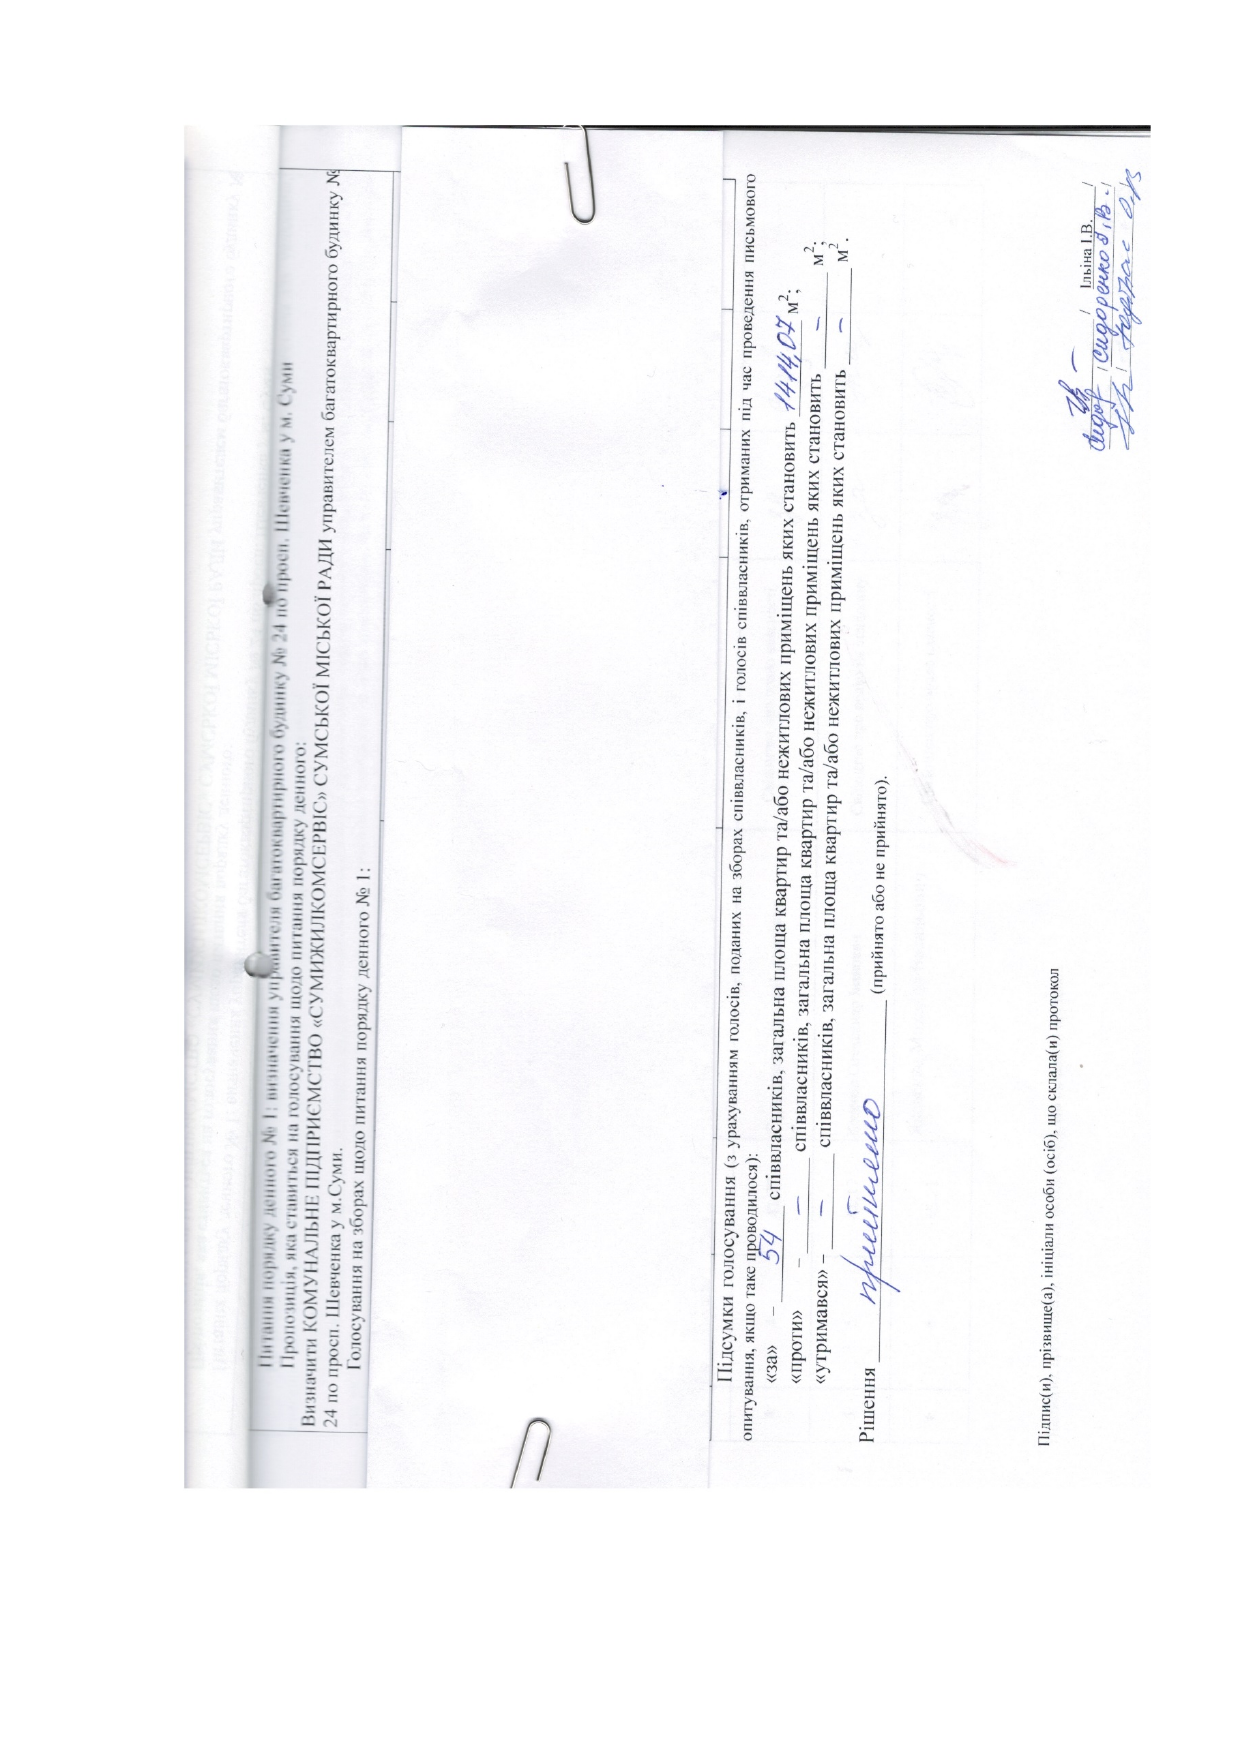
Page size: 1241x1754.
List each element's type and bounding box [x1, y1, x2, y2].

picture [177, 118, 1151, 1495]
